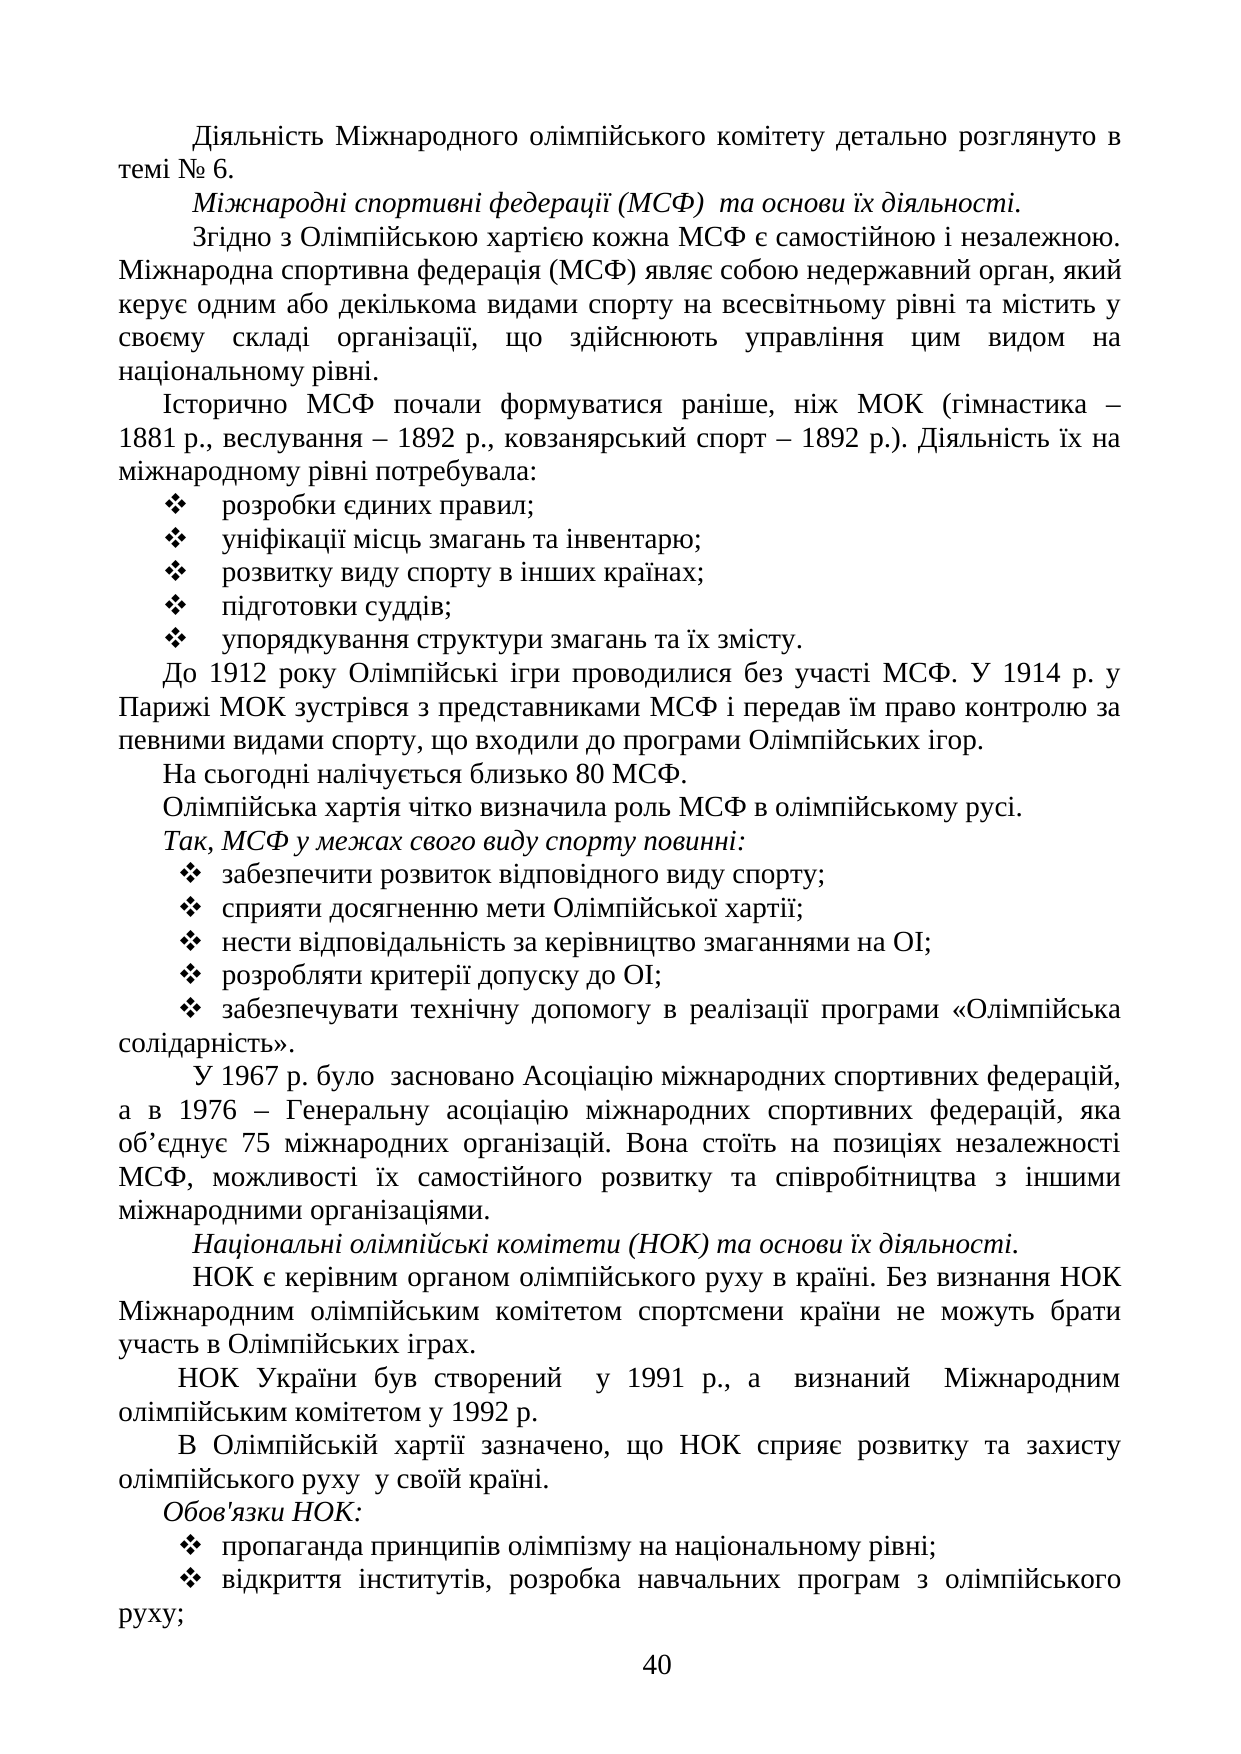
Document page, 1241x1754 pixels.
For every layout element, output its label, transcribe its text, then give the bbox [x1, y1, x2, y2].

list пропаганда принципів олімпізму на національному рівні; [177, 1528, 1122, 1562]
text Історично МСФ почали формуватися раніше, ніж МОК (гімнастика – 1881 р., веслування – 1892 р., ковзанярський спорт – 1892 р.). Діяльність їх на міжнародному рівні потребувала: [118, 386, 1122, 487]
list розробки єдиних правил; [162, 487, 1122, 521]
text Обов'язки НОК: [118, 1494, 1122, 1528]
list забезпечити розвиток відповідного виду спорту; [118, 857, 1122, 890]
text НОК України був створений у 1991 р., а визнаний Міжнародним олімпійським комітетом у 1992 р. [118, 1360, 1122, 1427]
text У 1967 р. було засновано Асоціацію міжнародних спортивних федерацій, а в 1976 – Генеральну асоціацію міжнародних спортивних федерацій, яка об’єднує 75 міжнародних організацій. Вона стоїть на позиціях незалежності МСФ, можливості їх самостійного розвитку та співробітництва з іншими міжнародними організаціями. [118, 1058, 1122, 1226]
text Міжнародні спортивні федерації (МСФ) та основи їх діяльності. [118, 185, 1122, 219]
list нести відповідальність за керівництво змаганнями на ОІ; [118, 924, 1122, 957]
list Олімпійська хартія чітко визначила роль МСФ в олімпійському русі. [118, 789, 1122, 823]
text Згідно з Олімпійською хартією кожна МСФ є самостійною і незалежною. Міжнародна спортивна федерація (МСФ) являє собою недержавний орган, який керує одним або декількома видами спорту на всесвітньому рівні та містить у своєму складі організації, що здійснюють управління цим видом на національному рівні. [118, 219, 1122, 386]
list упорядкування структури змагань та їх змісту. [162, 622, 1122, 655]
text НОК є керівним органом олімпійського руху в країні. Без визнання НОК Міжнародним олімпійським комітетом спортсмени країни не можуть брати участь в Олімпійських іграх. [118, 1259, 1122, 1360]
list На сьогодні налічується близько 80 МСФ. [118, 756, 1122, 789]
list підготовки суддів; [162, 588, 1122, 622]
list забезпечувати технічну допомогу в реалізації програми «Олімпійська солідарність». [118, 991, 1122, 1058]
list уніфікації місць змагань та інвентарю; [162, 521, 1122, 554]
list Так, МСФ у межах свого виду спорту повинні: [118, 823, 1122, 857]
list розвитку виду спорту в інших країнах; [162, 554, 1122, 588]
list сприяти досягненню мети Олімпійської хартії; [118, 890, 1122, 924]
list До 1912 року Олімпійські ігри проводилися без участі МСФ. У 1914 р. у Парижі МОК зустрівся з представниками МСФ і передав їм право контролю за певними видами спорту, що входили до програми Олімпійських ігор. [118, 655, 1122, 756]
text Діяльність Міжнародного олімпійського комітету детально розглянуто в темі № 6. [118, 118, 1122, 185]
list відкриття інститутів, розробка навчальних програм з олімпійського руху; [118, 1562, 1122, 1629]
list розробляти критерії допуску до ОІ; [118, 957, 1122, 991]
text В Олімпійській хартії зазначено, що НОК сприяє розвитку та захисту олімпійського руху у своїй країні. [118, 1427, 1122, 1494]
text Національні олімпійські комітети (НОК) та основи їх діяльності. [118, 1226, 1122, 1259]
